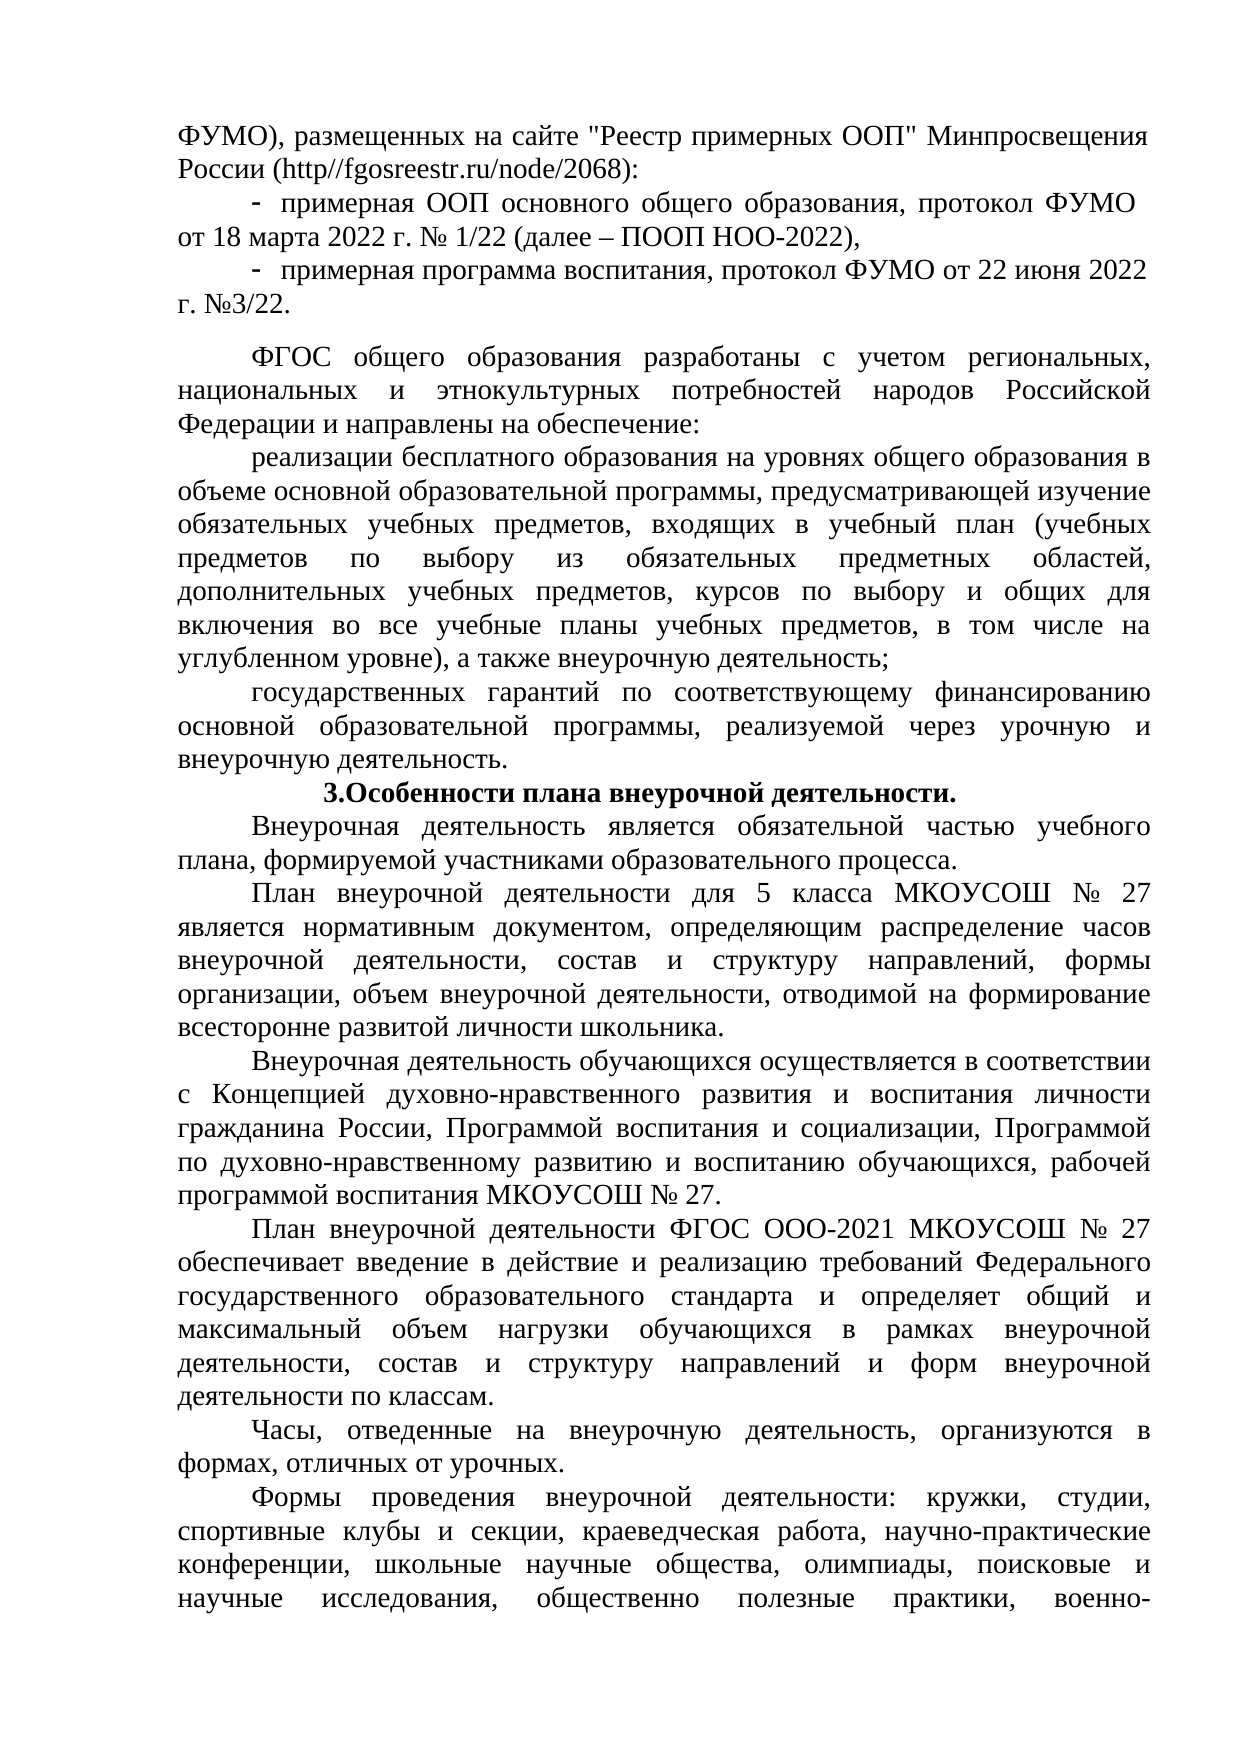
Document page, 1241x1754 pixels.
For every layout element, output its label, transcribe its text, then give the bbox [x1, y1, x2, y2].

text План внеурочной деятельности ФГОС ООО-2021 МКОУСОШ № 27 обеспечивает введение в действие и реализацию требований Федерального государственного образовательного стандарта и определяет общий и максимальный объем нагрузки обучающихся в рамках внеурочной деятельности, состав и структуру направлений и форм внеурочной деятельности по классам. [177, 1211, 1152, 1412]
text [177, 118, 1148, 185]
list примерная ООП основного общего образования, протокол ФУМО от 18 марта 2022 г. № 1/22 (далее – ПООП НОО-2022), [177, 185, 1148, 252]
text 3.Особенности плана внеурочной деятельности. [177, 775, 1152, 808]
text государственных гарантий по соответствующему финансированию основной образовательной программы, реализуемой через урочную и внеурочную деятельность. [177, 674, 1152, 775]
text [177, 1479, 1152, 1613]
text Внеурочная деятельность является обязательной частью учебного плана, формируемой участниками образовательного процесса. [177, 808, 1152, 875]
text ФГОС общего образования разработаны с учетом региональных, национальных и этнокультурных потребностей народов Российской Федерации и направлены на обеспечение: [177, 339, 1152, 439]
text Часы, отведенные на внеурочную деятельность, организуются в формах, отличных от урочных. [177, 1412, 1152, 1479]
text реализации бесплатного образования на уровнях общего образования в объеме основной образовательной программы, предусматривающей изучение обязательных учебных предметов, входящих в учебный план (учебных предметов по выбору из обязательных предметных областей, дополнительных учебных предметов, курсов по выбору и общих для включения во все учебные планы учебных предметов, в том числе на углубленном уровне), а также внеурочную деятельность; [177, 439, 1152, 674]
text Внеурочная деятельность обучающихся осуществляется в соответствии с Концепцией духовно-нравственного развития и воспитания личности гражданина России, Программой воспитания и социализации, Программой по духовно-нравственному развитию и воспитанию обучающихся, рабочей программой воспитания МКОУСОШ № 27. [177, 1043, 1152, 1211]
list примерная программа воспитания, протокол ФУМО от 22 июня 2022 г. №3/22. [177, 252, 1148, 319]
text План внеурочной деятельности для 5 класса МКОУСОШ № 27 является нормативным документом, определяющим распределение часов внеурочной деятельности, состав и структуру направлений, формы организации, объем внеурочной деятельности, отводимой на формирование всесторонне развитой личности школьника. [177, 875, 1152, 1043]
